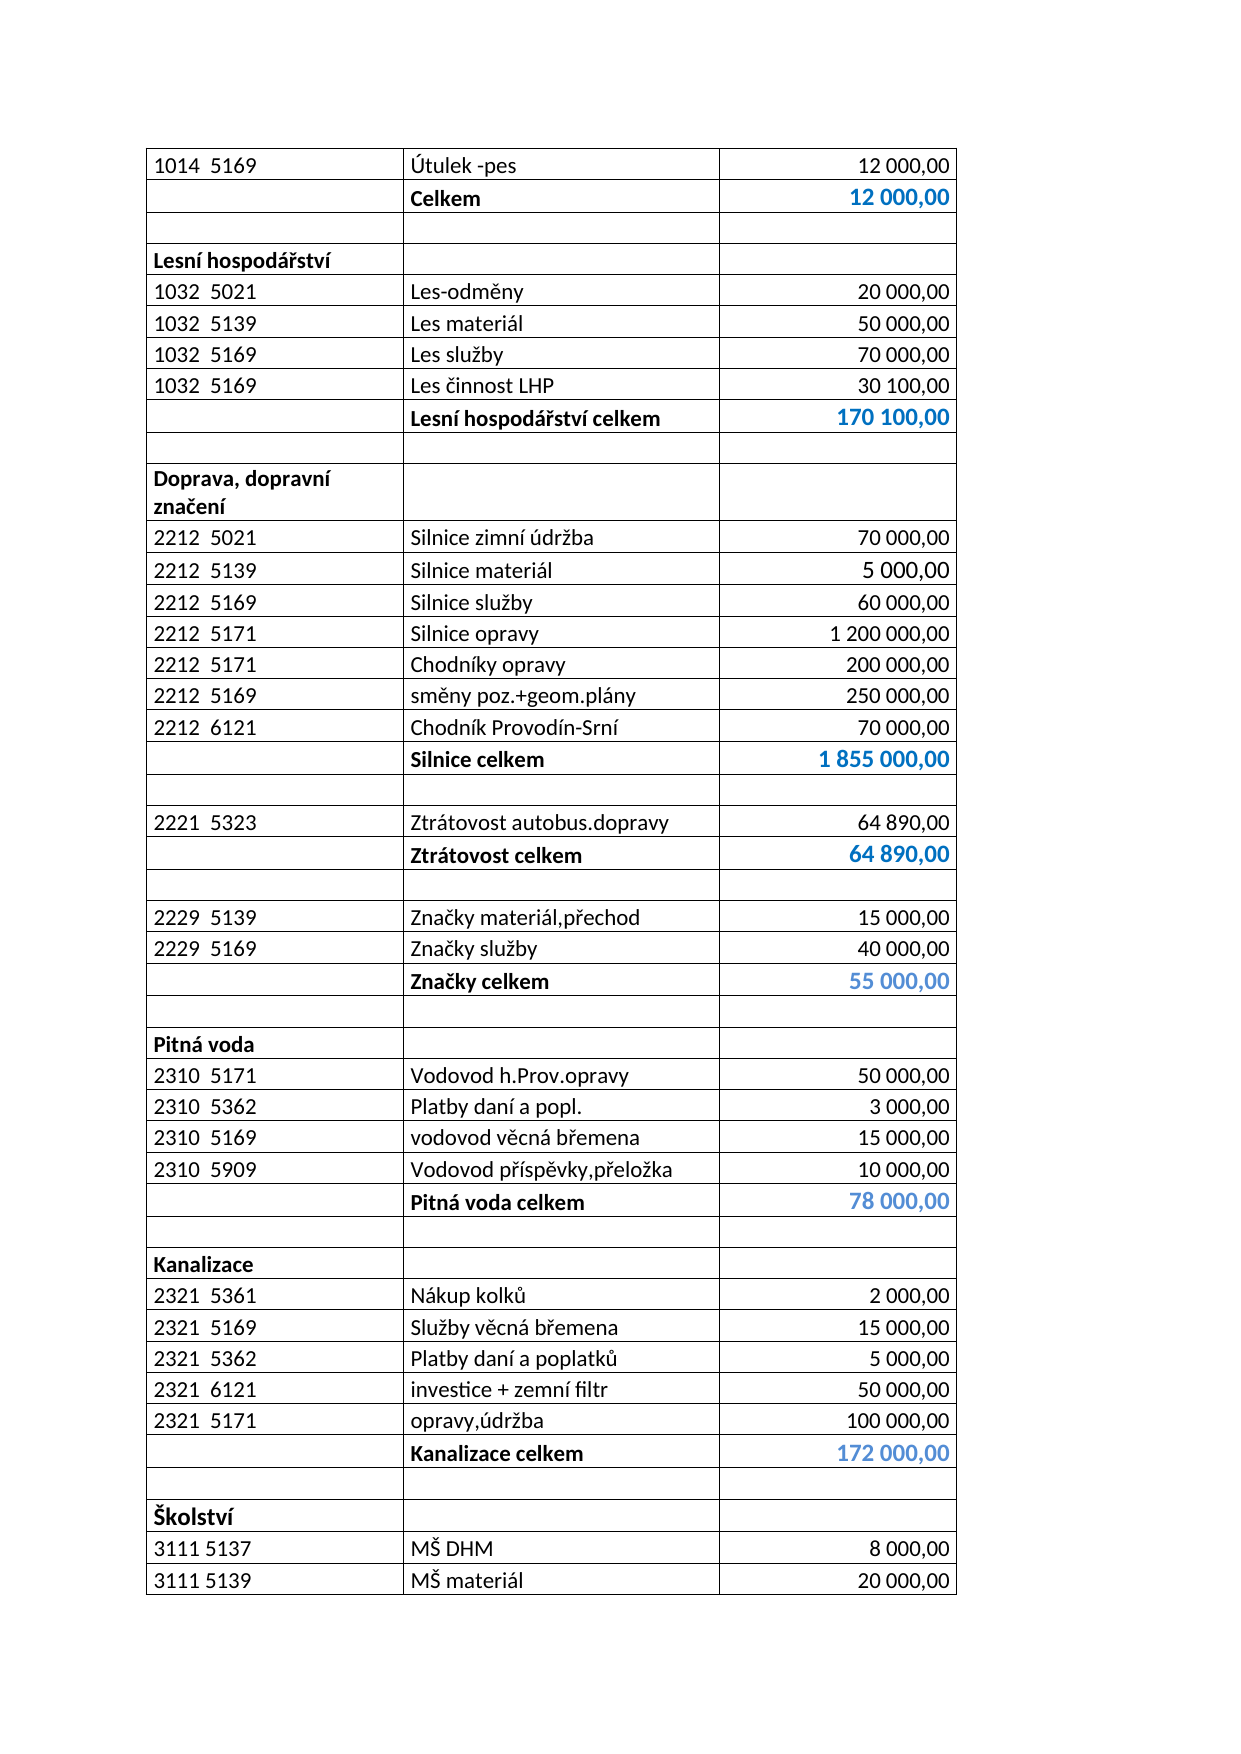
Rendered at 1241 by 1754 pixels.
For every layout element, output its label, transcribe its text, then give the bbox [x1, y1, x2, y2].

table_cell 2321 5362 [147, 1342, 403, 1372]
table_cell 172 000,00 [720, 1435, 956, 1467]
table_cell 60 000,00 [720, 585, 956, 616]
table_cell 200 000,00 [720, 648, 956, 678]
table_cell Les činnost LHP [404, 369, 719, 399]
table_cell [404, 1248, 719, 1278]
table_cell [147, 775, 403, 805]
table_cell 1032 5139 [147, 306, 403, 337]
table_cell 1032 5169 [147, 369, 403, 399]
table_cell 2229 5139 [147, 901, 403, 931]
table_cell [404, 996, 719, 1027]
table_cell [147, 837, 403, 869]
table_cell 2310 5171 [147, 1059, 403, 1089]
table_cell Silnice zimní údržba [404, 521, 719, 552]
table_cell 2310 5169 [147, 1121, 403, 1152]
table_cell Nákup kolků [404, 1279, 719, 1309]
table_cell [720, 1500, 956, 1531]
table_cell 2212 5169 [147, 679, 403, 709]
table_cell 250 000,00 [720, 679, 956, 709]
table_cell Les služby [404, 338, 719, 368]
table_cell 1 200 000,00 [720, 617, 956, 647]
table_cell 3111 5137 [147, 1532, 403, 1562]
table_cell Chodník Provodín-Srní [404, 710, 719, 741]
table_cell [404, 870, 719, 900]
table_cell Kanalizace [147, 1248, 403, 1278]
table_cell [404, 1468, 719, 1498]
table_cell 15 000,00 [720, 1310, 956, 1341]
table_cell Značky služby [404, 932, 719, 962]
table_cell [147, 213, 403, 243]
table_cell 64 890,00 [720, 837, 956, 869]
table_cell [720, 213, 956, 243]
table_cell vodovod věcná břemena [404, 1121, 719, 1152]
table_cell [404, 213, 719, 243]
table_cell [720, 870, 956, 900]
table_cell 100 000,00 [720, 1404, 956, 1434]
table_cell Značky celkem [404, 964, 719, 995]
table_cell 15 000,00 [720, 901, 956, 931]
table_cell 2212 5169 [147, 585, 403, 616]
table_cell Chodníky opravy [404, 648, 719, 678]
table_cell 1032 5021 [147, 275, 403, 305]
table_cell 2 000,00 [720, 1279, 956, 1309]
table_cell 20 000,00 [720, 275, 956, 305]
table_cell MŠ materiál [404, 1564, 719, 1594]
table_cell [147, 180, 403, 212]
table_cell Školství [147, 1500, 403, 1531]
table_cell [720, 996, 956, 1027]
table_cell Ztrátovost celkem [404, 837, 719, 869]
table_cell [147, 1217, 403, 1247]
table_cell Pitná voda celkem [404, 1184, 719, 1216]
table_cell 64 890,00 [720, 806, 956, 836]
table_cell Silnice opravy [404, 617, 719, 647]
table_cell [147, 742, 403, 773]
table_cell [147, 996, 403, 1027]
table_cell [720, 244, 956, 274]
table_cell Ztrátovost autobus.dopravy [404, 806, 719, 836]
table_cell Silnice celkem [404, 742, 719, 773]
table_cell [720, 775, 956, 805]
table_cell 50 000,00 [720, 1059, 956, 1089]
table_cell 2212 5171 [147, 617, 403, 647]
table_cell 2321 5361 [147, 1279, 403, 1309]
table_cell 55 000,00 [720, 964, 956, 995]
table_cell 2310 5909 [147, 1153, 403, 1183]
table_cell 40 000,00 [720, 932, 956, 962]
table_cell 2212 5139 [147, 553, 403, 584]
table_cell [404, 464, 719, 520]
table_cell Útulek -pes [404, 149, 719, 179]
table_cell [147, 1468, 403, 1498]
table_cell 1032 5169 [147, 338, 403, 368]
table_cell Kanalizace celkem [404, 1435, 719, 1467]
table_cell Celkem [404, 180, 719, 212]
table_cell 2321 6121 [147, 1373, 403, 1403]
table_cell [720, 464, 956, 520]
table_cell Les materiál [404, 306, 719, 337]
table_cell [147, 433, 403, 463]
table_cell 70 000,00 [720, 521, 956, 552]
table_cell investice + zemní filtr [404, 1373, 719, 1403]
table_cell [720, 1028, 956, 1058]
table_cell [404, 244, 719, 274]
table_cell [147, 1435, 403, 1467]
table_cell Les-odměny [404, 275, 719, 305]
table_cell opravy,údržba [404, 1404, 719, 1434]
table_cell 70 000,00 [720, 338, 956, 368]
table_cell 30 100,00 [720, 369, 956, 399]
table_cell 12 000,00 [720, 180, 956, 212]
table_cell 2321 5169 [147, 1310, 403, 1341]
table_cell [404, 1500, 719, 1531]
table_cell [720, 1217, 956, 1247]
table_cell [147, 1184, 403, 1216]
table_cell Vodovod h.Prov.opravy [404, 1059, 719, 1089]
table_cell MŠ DHM [404, 1532, 719, 1562]
table_cell 78 000,00 [720, 1184, 956, 1216]
table_cell [147, 870, 403, 900]
table_cell 20 000,00 [720, 1564, 956, 1594]
table_cell 12 000,00 [720, 149, 956, 179]
table_cell [720, 1248, 956, 1278]
table_cell 170 100,00 [720, 400, 956, 432]
table_cell 1014 5169 [147, 149, 403, 179]
table_cell Silnice služby [404, 585, 719, 616]
table_cell Platby daní a poplatků [404, 1342, 719, 1372]
table_cell [147, 400, 403, 432]
table_cell 2212 6121 [147, 710, 403, 741]
table_cell 2212 5171 [147, 648, 403, 678]
table_cell Platby daní a popl. [404, 1090, 719, 1120]
table_cell 2310 5362 [147, 1090, 403, 1120]
table_cell Značky materiál,přechod [404, 901, 719, 931]
table_cell Vodovod příspěvky,přeložka [404, 1153, 719, 1183]
table_cell 15 000,00 [720, 1121, 956, 1152]
table_cell 2229 5169 [147, 932, 403, 962]
table_cell 5 000,00 [720, 553, 956, 584]
table_cell 2212 5021 [147, 521, 403, 552]
table_cell [404, 1028, 719, 1058]
table_cell 5 000,00 [720, 1342, 956, 1372]
table_cell [404, 433, 719, 463]
table_cell 70 000,00 [720, 710, 956, 741]
table_cell 1 855 000,00 [720, 742, 956, 773]
table_cell [720, 433, 956, 463]
table_cell 2321 5171 [147, 1404, 403, 1434]
table_cell 50 000,00 [720, 1373, 956, 1403]
table_cell Pitná voda [147, 1028, 403, 1058]
table_cell [404, 1217, 719, 1247]
table_cell 3 000,00 [720, 1090, 956, 1120]
table_cell Silnice materiál [404, 553, 719, 584]
table_cell 2221 5323 [147, 806, 403, 836]
table_cell 8 000,00 [720, 1532, 956, 1562]
table_cell Služby věcná břemena [404, 1310, 719, 1341]
table_cell [404, 775, 719, 805]
table_cell 10 000,00 [720, 1153, 956, 1183]
table_cell 3111 5139 [147, 1564, 403, 1594]
table_cell Doprava, dopravní značení [147, 464, 403, 520]
table_cell směny poz.+geom.plány [404, 679, 719, 709]
table_cell Lesní hospodářství celkem [404, 400, 719, 432]
table_cell 50 000,00 [720, 306, 956, 337]
table_cell [720, 1468, 956, 1498]
table_cell [147, 964, 403, 995]
table_cell Lesní hospodářství [147, 244, 403, 274]
